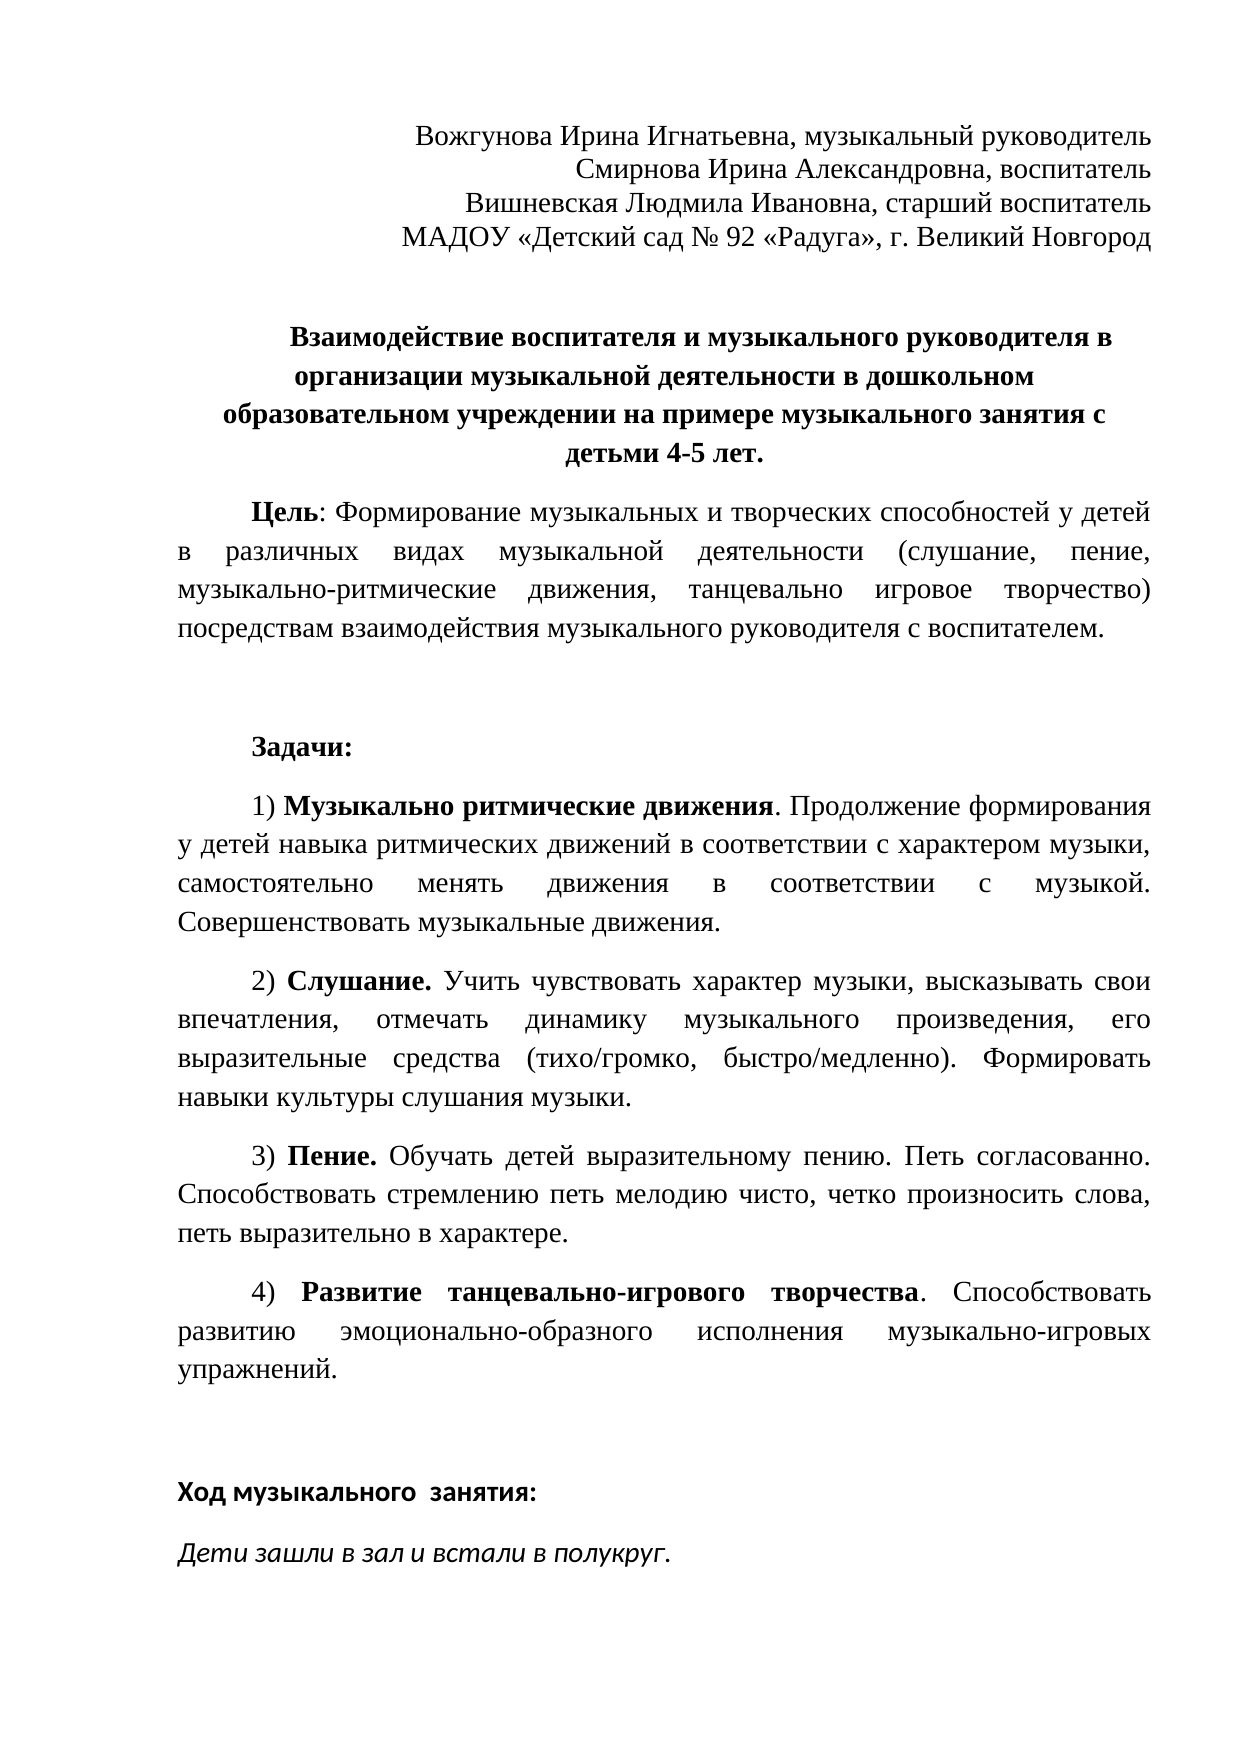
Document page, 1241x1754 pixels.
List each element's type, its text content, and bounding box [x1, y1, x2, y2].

text МАДОУ «Детский сад № 92 «Радуга», г. Великий Новгород [177, 219, 1152, 252]
text 1) Музыкально ритмические движения. Продолжение формирования у детей навыка ритмических движений в соответствии с характером музыки, самостоятельно менять движения в соответствии с музыкой. Совершенствовать музыкальные движения. [177, 788, 1152, 937]
text Задачи: [177, 729, 1152, 762]
text Вишневская Людмила Ивановна, старший воспитатель [177, 185, 1152, 219]
text Ход музыкального занятия: [177, 1473, 1152, 1508]
text Взаимодействие воспитателя и музыкального руководителя в организации музыкальной деятельности в дошкольном образовательном учреждении на примере музыкального занятия с детьми 4-5 лет. [177, 319, 1152, 468]
text 4) Развитие танцевально-игрового творчества. Способствовать развитию эмоционально-образного исполнения музыкально-игровых упражнений. [177, 1274, 1152, 1385]
text Вожгунова Ирина Игнатьевна, музыкальный руководитель [177, 118, 1152, 152]
text 3) Пение. Обучать детей выразительному пению. Петь согласованно. Способствовать стремлению петь мелодию чисто, четко произносить слова, петь выразительно в характере. [177, 1138, 1152, 1249]
text Дети зашли в зал и встали в полукруг. [177, 1534, 1152, 1570]
text 2) Слушание. Учить чувствовать характер музыки, высказывать свои впечатления, отмечать динамику музыкального произведения, его выразительные средства (тихо/громко, быстро/медленно). Формировать навыки культуры слушания музыки. [177, 963, 1152, 1112]
text Цель: Формирование музыкальных и творческих способностей у детей в различных видах музыкальной деятельности (слушание, пение, музыкально-ритмические движения, танцевально игровое творчество) посредствам взаимодействия музыкального руководителя с воспитателем. [177, 494, 1152, 643]
text Смирнова Ирина Александровна, воспитатель [177, 152, 1152, 185]
